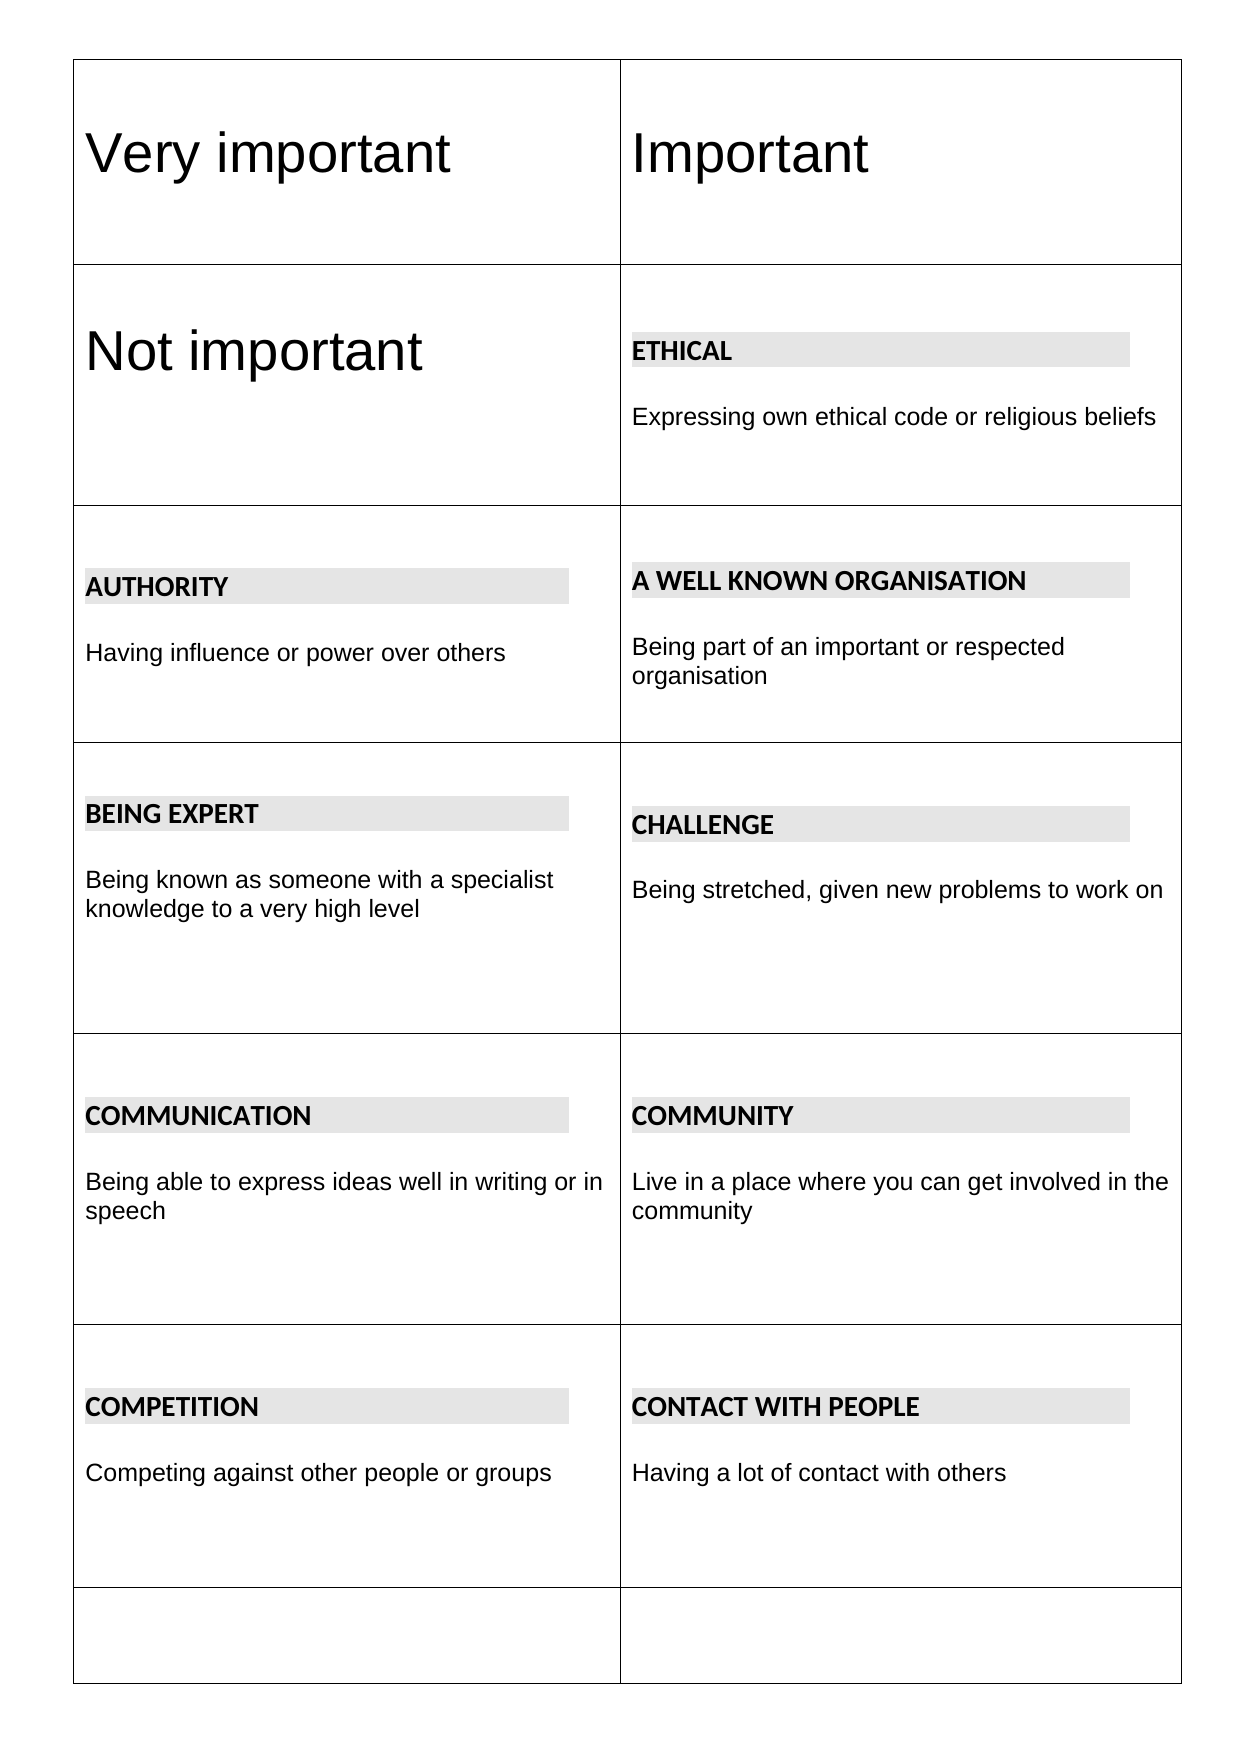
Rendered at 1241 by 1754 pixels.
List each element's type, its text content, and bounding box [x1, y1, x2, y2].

table_cell COMPETITION Competing against other people or groups [74, 1325, 620, 1587]
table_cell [621, 1588, 1181, 1682]
table_header Very important [74, 60, 620, 264]
table_cell COMMUNICATION Being able to express ideas well in writing or in speech [74, 1034, 620, 1324]
table_cell BEING EXPERT Being known as someone with a specialist knowledge to a very high level [74, 743, 620, 1033]
table_cell Not important [74, 265, 620, 505]
table_cell AUTHORITY Having influence or power over others [74, 506, 620, 742]
table_cell CONTACT WITH PEOPLE Having a lot of contact with others [621, 1325, 1181, 1587]
table_cell COMMUNITY Live in a place where you can get involved in the community [621, 1034, 1181, 1324]
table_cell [74, 1588, 620, 1682]
table_header Important [621, 60, 1181, 264]
table_cell CHALLENGE Being stretched, given new problems to work on [621, 743, 1181, 1033]
table_cell A WELL KNOWN ORGANISATION Being part of an important or respected organisation [621, 506, 1181, 742]
table_cell ETHICAL Expressing own ethical code or religious beliefs [621, 265, 1181, 505]
